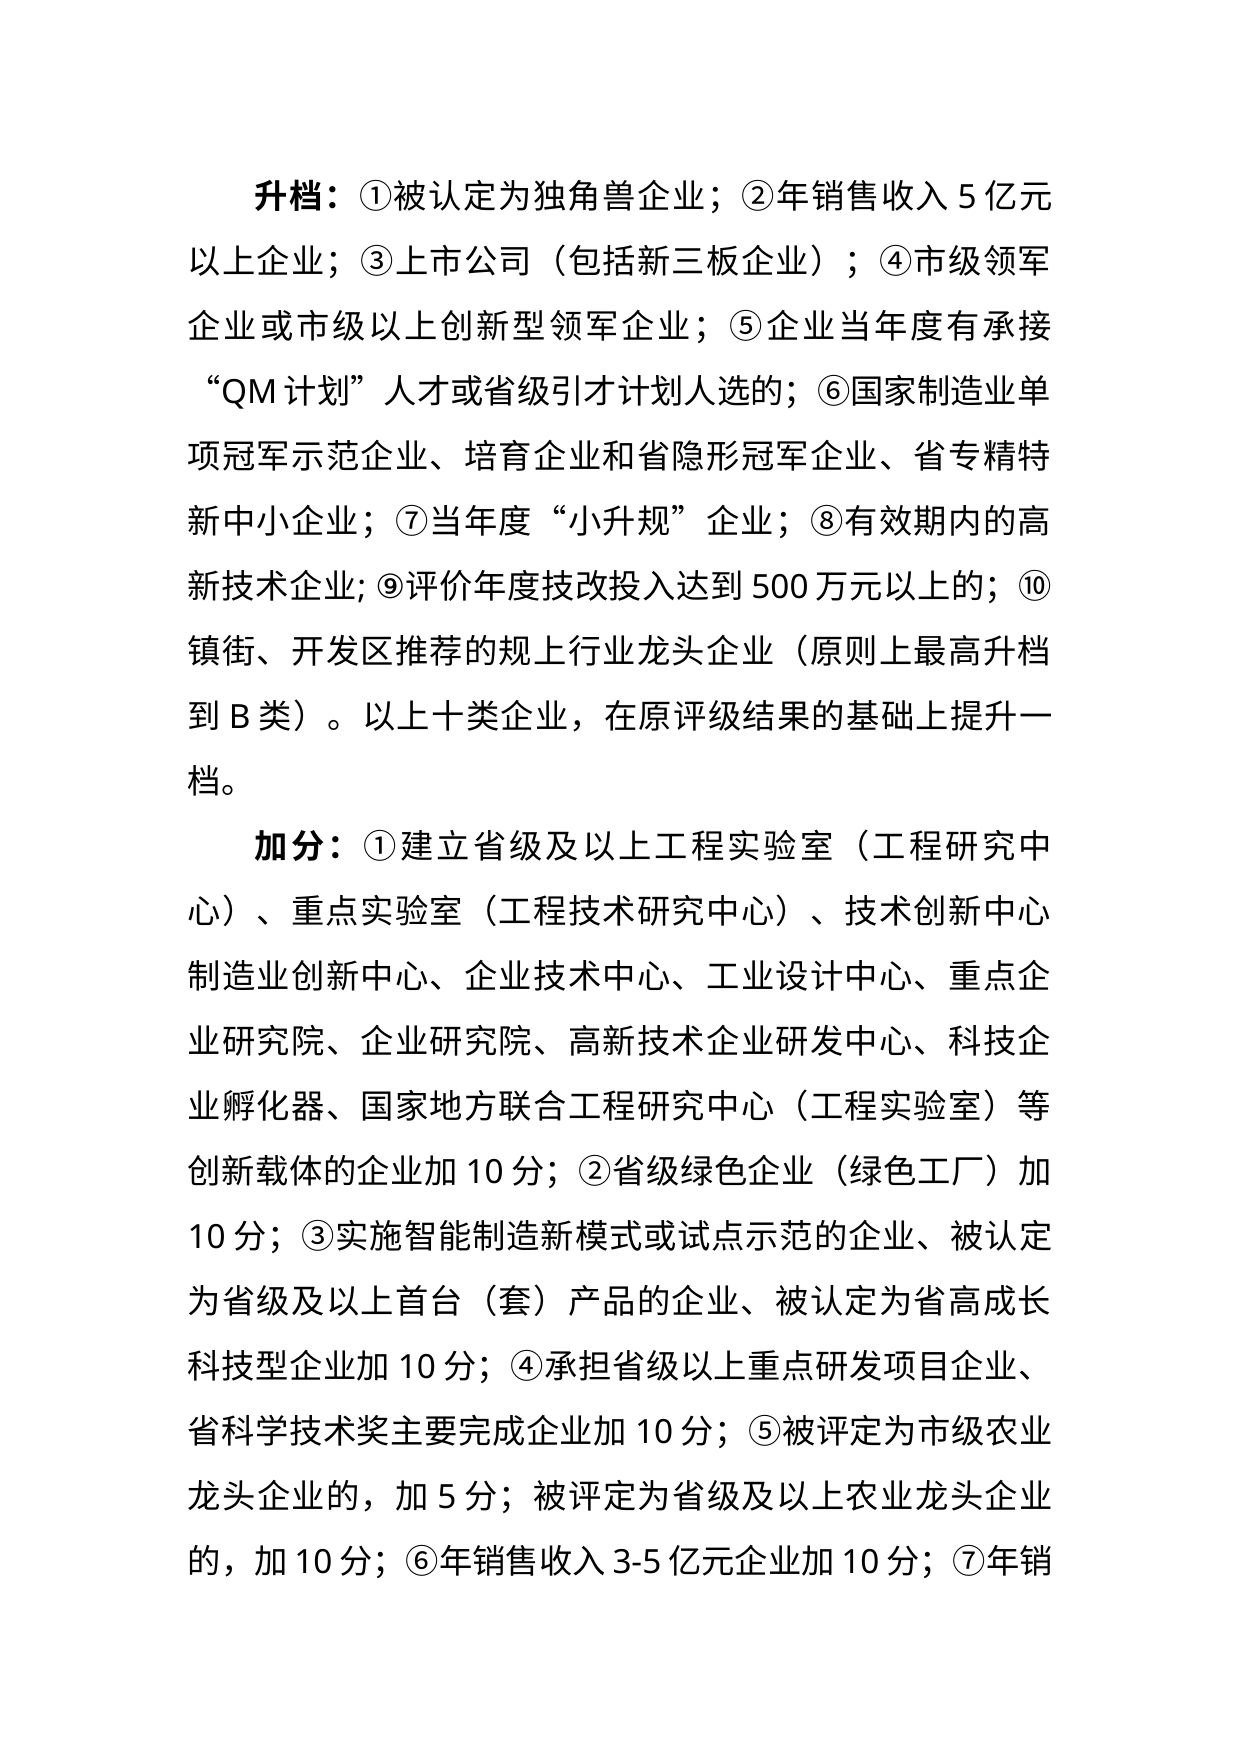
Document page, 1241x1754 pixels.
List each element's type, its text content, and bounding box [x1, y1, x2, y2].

text 升档：①被认定为独角兽企业；②年销售收入5亿元以上企业；③上市公司（包括新三板企业）；④市级领军企业或市级以上创新型领军企业；⑤企业当年度有承接“QM计划”人才或省级引才计划人选的；⑥国家制造业单项冠军示范企业、培育企业和省隐形冠军企业、省专精特新中小企业；⑦当年度“小升规”企业；⑧有效期内的高新技术企业; ⑨评价年度技改投入达到500万元以上的；⑩镇街、开发区推荐的规上行业龙头企业（原则上最高升档到B类）。以上十类企业，在原评级结果的基础上提升一档。 [187, 162, 1053, 812]
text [187, 812, 1053, 1592]
